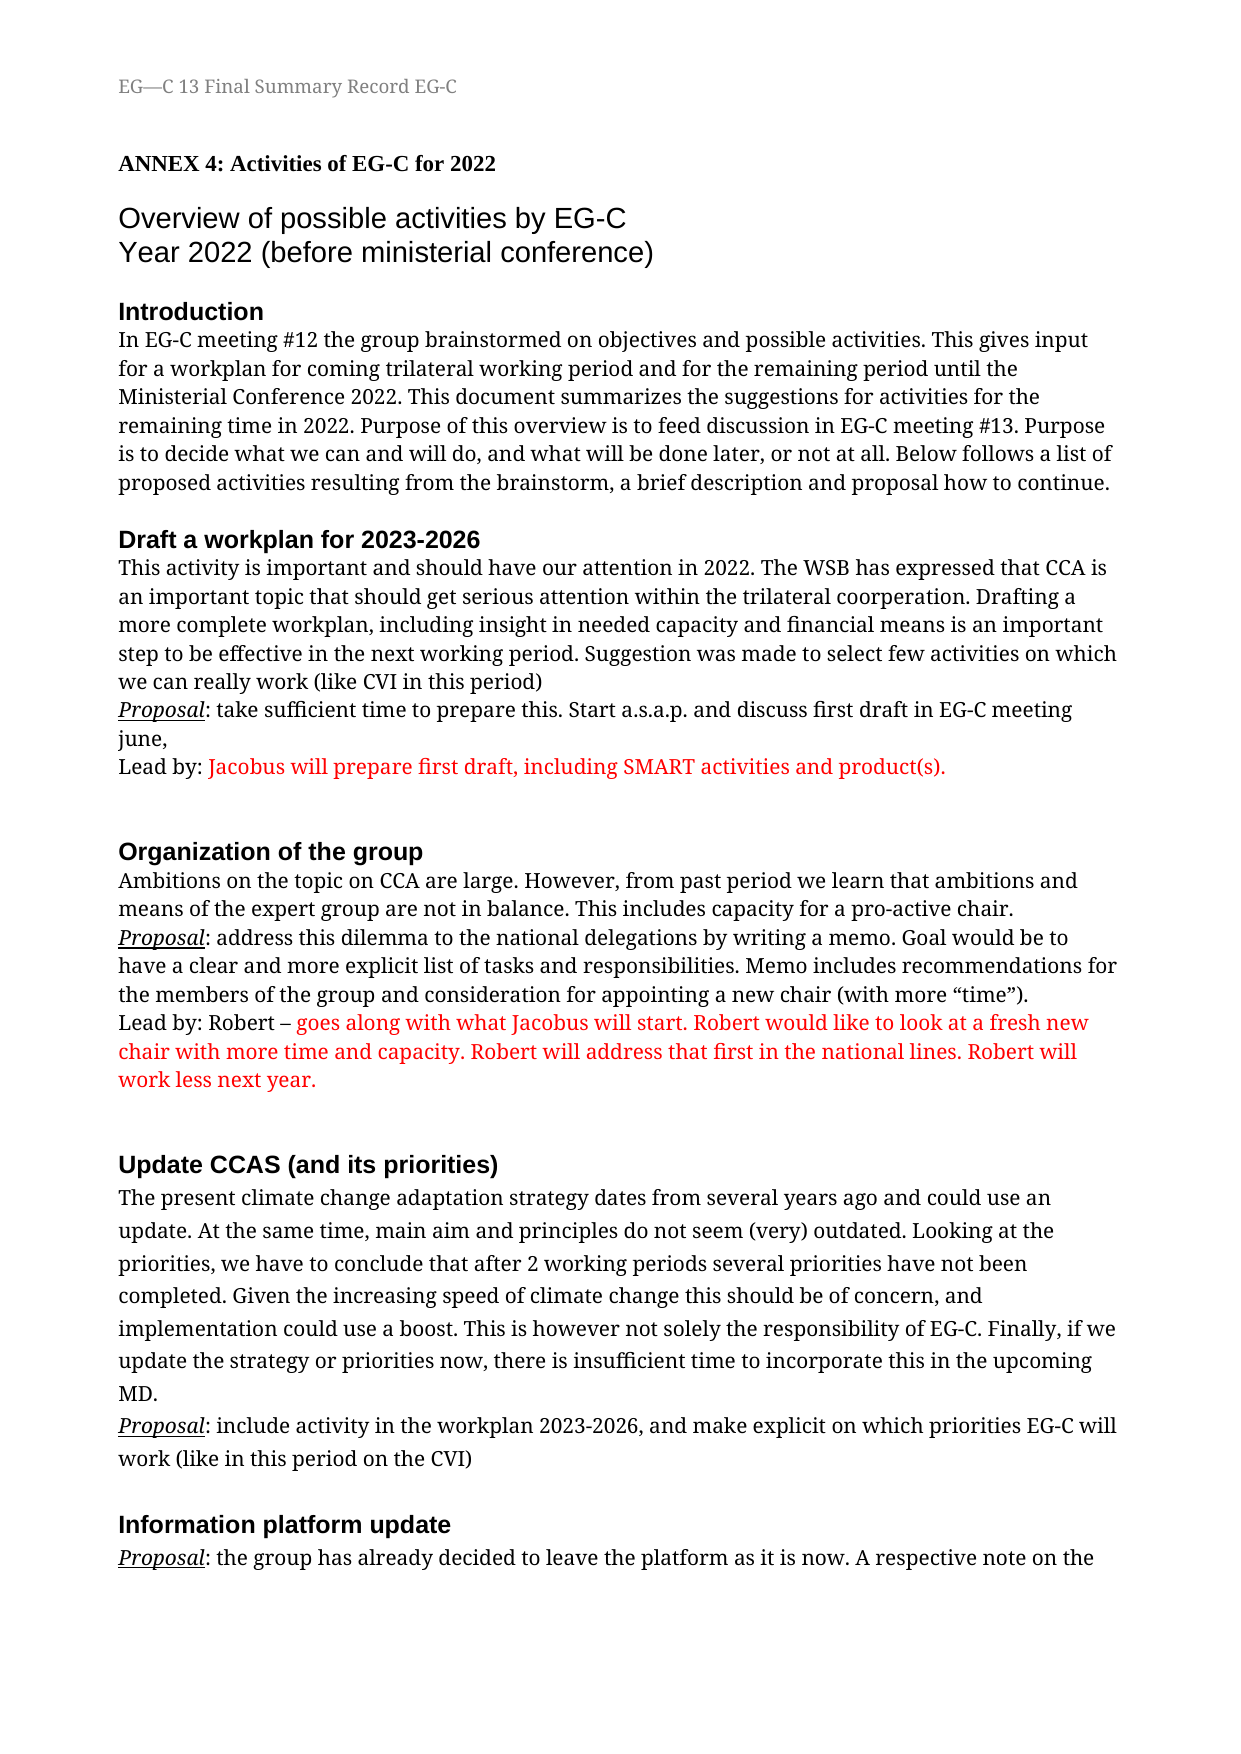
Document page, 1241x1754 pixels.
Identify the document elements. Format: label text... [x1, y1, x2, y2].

text ANNEX 4: Activities of EG-C for 2022 [118, 150, 1122, 176]
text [118, 1151, 1122, 1571]
text Organization of the group Ambitions on the topic on CCA are large. However, from past period we learn that ambitions and means of the expert group are not in balance. This includes capacity for a pro-active chair. Proposal: address this dilemma to the national delegations by writing a memo. Goal would be to have a clear and more explicit list of tasks and responsibilities. Memo includes recommendations for the members of the group and consideration for appointing a new chair (with more “time”). Lead by: Robert – goes along with what Jacobus will start. Robert would like to look at a fresh new chair with more time and capacity. Robert will address that first in the national lines. Robert will work less next year. [118, 837, 1122, 1094]
text Overview of possible activities by EG-C Year 2022 (before ministerial conference) [118, 201, 1122, 268]
text Draft a workplan for 2023-2026 This activity is important and should have our attention in 2022. The WSB has expressed that CCA is an important topic that should get serious attention within the trilateral coorperation. Drafting a more complete workplan, including insight in needed capacity and financial means is an important step to be effective in the next working period. Suggestion was made to select few activities on which we can really work (like CVI in this period) Proposal: take sufficient time to prepare this. Start a.s.a.p. and discuss first draft in EG-C meeting june, Lead by: Jacobus will prepare first draft, including SMART activities and product(s). [118, 525, 1122, 781]
text Introduction In EG-C meeting #12 the group brainstormed on objectives and possible activities. This gives input for a workplan for coming trilateral working period and for the remaining period until the Ministerial Conference 2022. This document summarizes the suggestions for activities for the remaining time in 2022. Purpose of this overview is to feed discussion in EG-C meeting #13. Purpose is to decide what we can and will do, and what will be done later, or not at all. Below follows a list of proposed activities resulting from the brainstorm, a brief description and proposal how to continue. [118, 268, 1122, 496]
